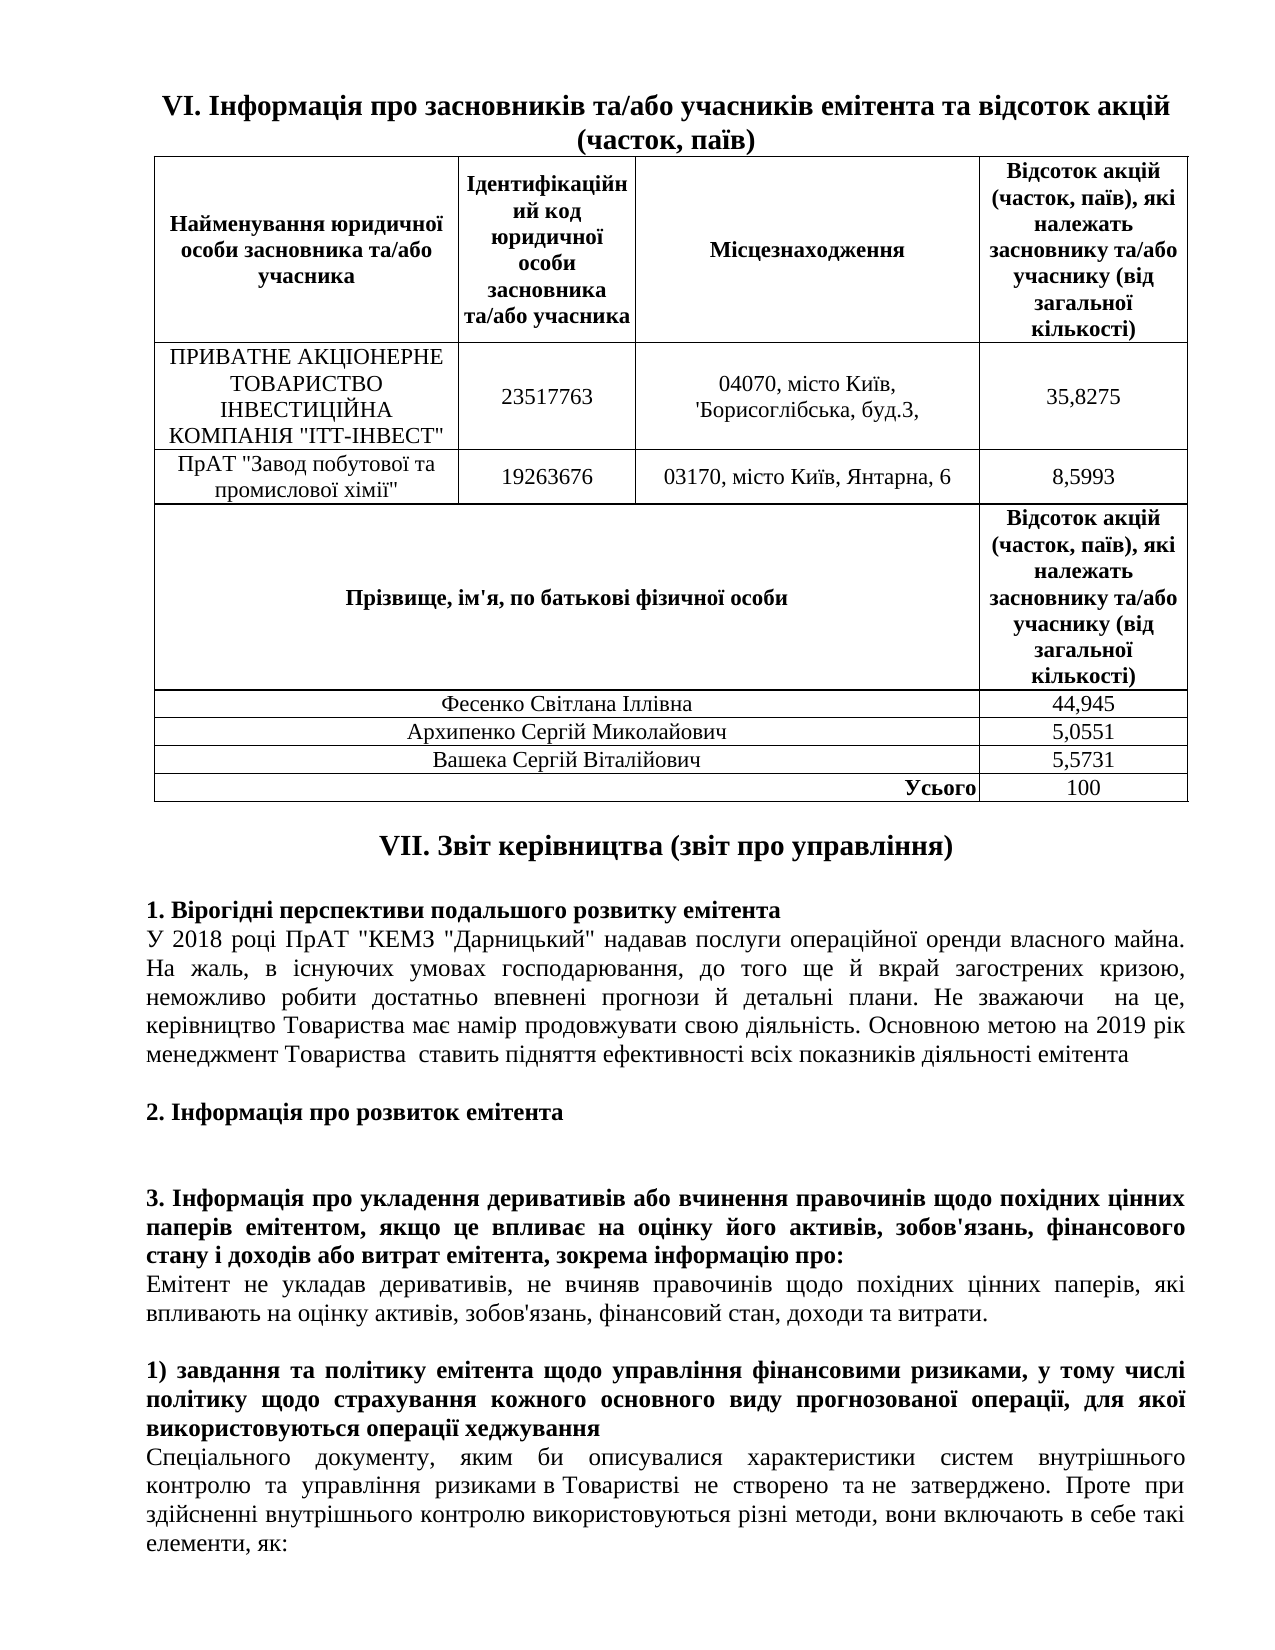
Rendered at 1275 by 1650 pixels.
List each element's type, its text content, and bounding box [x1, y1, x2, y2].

table_cell ПрАТ "Завод побутової та промислової хiмiї" [155, 450, 458, 503]
table_cell 5,0551 [980, 718, 1187, 745]
text Спецiального документу, яким би описувалися характеристики систем внутрiшнього контролю та управлiння ризиками в Товариствi не створено та не затверджено. Проте при здiйсненнi внутрiшнього контролю використовуються рiзнi методи, вони включають в себе такi елементи, як: [146, 1442, 1186, 1557]
table_cell 23517763 [459, 343, 635, 449]
text У 2018 роцi ПрАТ "КЕМЗ "Дарницький" надавав послуги операцiйної оренди власного майна. На жаль, в iснуючих умовах господарювання, до того ще й вкрай загострених кризою, неможливо робити достатньо впевненi прогнози й детальнi плани. Не зважаючи на це, керiвництво Товариства має намiр продовжувати свою дiяльнiсть. Основною метою на 2019 рiк менеджмент Товариства ставить пiдняття ефективностi всiх показникiв дiяльностi емiтента [146, 924, 1186, 1068]
table_cell Відсоток акцій (часток, паїв), які належать засновнику та/або учаснику (від загальної кількості) [980, 505, 1187, 689]
table_cell 44,945 [980, 691, 1187, 717]
table_cell 04070, мiсто Київ, 'Борисоглiбська, буд.3, [636, 343, 979, 449]
table_cell Усього [155, 774, 979, 801]
text 2. Інформація про розвиток емітента [146, 1097, 1186, 1126]
table_cell Фесенко Свiтлана Iллiвна [155, 691, 979, 717]
table_cell ПРИВАТНЕ АКЦIОНЕРНЕ ТОВАРИСТВО IНВЕСТИЦIЙНА КОМПАНIЯ "IТТ-IНВЕСТ" [155, 343, 458, 449]
table_cell 35,8275 [980, 343, 1187, 449]
text 3. Інформація про укладення деривативів або вчинення правочинів щодо похідних цінних паперів емітентом, якщо це впливає на оцінку його активів, зобов'язань, фінансового стану і доходів або витрат емітента, зокрема інформацію про: [146, 1183, 1186, 1269]
table_cell Прізвище, ім'я, по батькові фізичної особи [155, 505, 979, 689]
text 1) завдання та політику емітента щодо управління фінансовими ризиками, у тому числі політику щодо страхування кожного основного виду прогнозованої операції, для якої використовуються операції хеджування [146, 1356, 1186, 1442]
text 1. Вірогідні перспективи подальшого розвитку емітента [146, 896, 1186, 924]
text VII. Звіт керівництва (звіт про управління) [146, 828, 1186, 862]
table_header Місцезнаходження [636, 157, 979, 342]
table_cell 03170, мiсто Київ, Янтарна, 6 [636, 450, 979, 503]
table_cell Архипенко Сергiй Миколайович [155, 718, 979, 745]
table_cell 100 [980, 774, 1187, 801]
table_header Ідентифікаційний код юридичної особи засновника та/або учасника [459, 157, 635, 342]
table_cell Вашека Сергiй Вiталiйович [155, 746, 979, 773]
text Емiтент не укладав деривативiв, не вчиняв правочинiв щодо похiдних цiнних паперiв, якi впливають на оцiнку активiв, зобов'язань, фiнансовий стан, доходи та витрати. [146, 1269, 1186, 1327]
table_cell 19263676 [459, 450, 635, 503]
text VI. Інформація про засновників та/або учасників емітента та відсоток акцій (часток, паїв) [146, 88, 1186, 156]
table_header Найменування юридичної особи засновника та/або учасника [155, 157, 458, 342]
table_cell 8,5993 [980, 450, 1187, 503]
table_cell 5,5731 [980, 746, 1187, 773]
table_header Відсоток акцій (часток, паїв), які належать засновнику та/або учаснику (від загальної кількості) [980, 157, 1187, 342]
